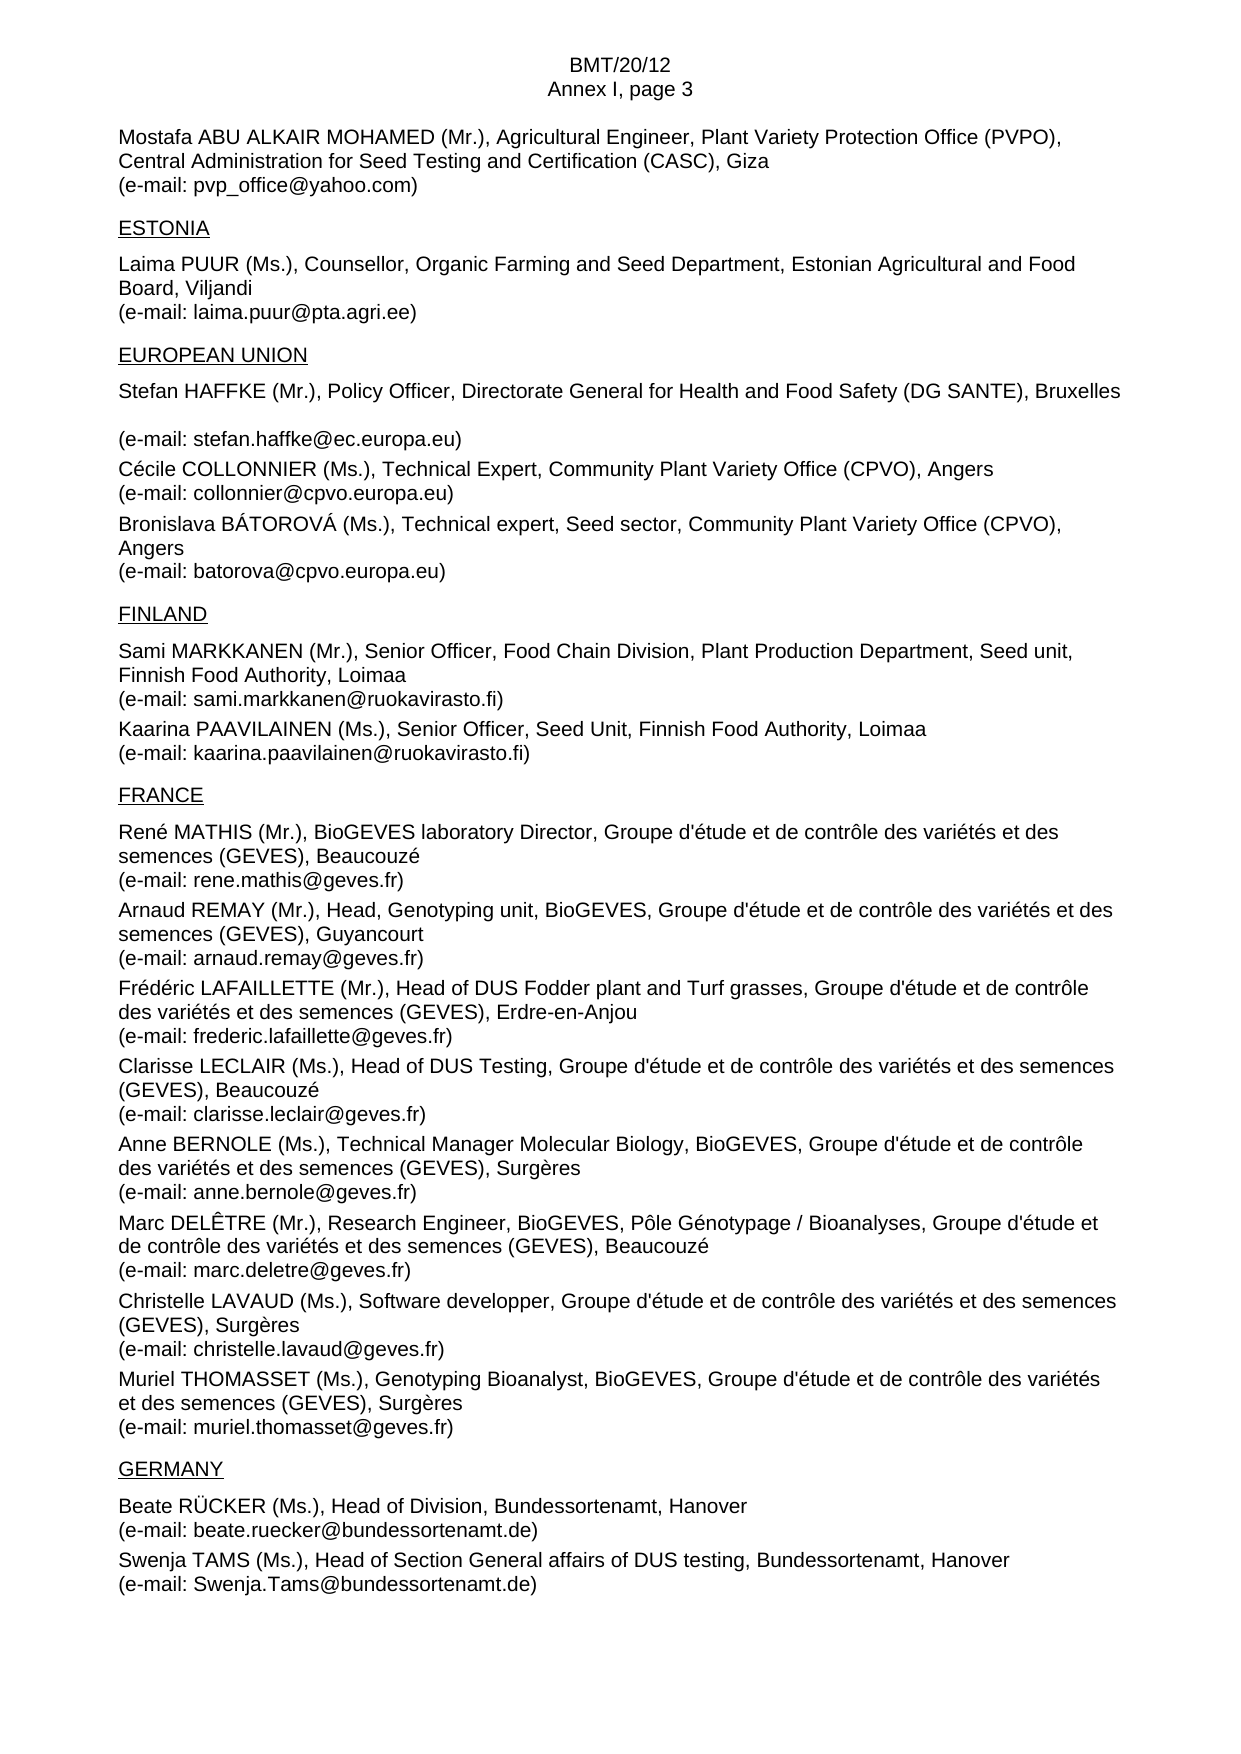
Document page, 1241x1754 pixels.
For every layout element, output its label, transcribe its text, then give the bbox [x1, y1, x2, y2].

text Mostafa ABU ALKAIR MOHAMED (Mr.), Agricultural Engineer, Plant Variety Protection Office (PVPO), Central Administration for Seed Testing and Certification (CASC), Giza (e-mail: pvp_office@yahoo.com) [118, 125, 1122, 197]
text Stefan HAFFKE (Mr.), Policy Officer, Directorate General for Health and Food Safety (DG SANTE), Bruxelles (e-mail: stefan.haffke@ec.europa.eu) [118, 379, 1122, 451]
text Christelle LAVAUD (Ms.), Software developper, Groupe d'étude et de contrôle des variétés et des semences (GEVES), Surgères (e-mail: christelle.lavaud@geves.fr) [118, 1288, 1122, 1360]
text FRANCE [118, 783, 1122, 807]
text Muriel THOMASSET (Ms.), Genotyping Bioanalyst, BioGEVES, Groupe d'étude et de contrôle des variétés et des semences (GEVES), Surgères (e-mail: muriel.thomasset@geves.fr) [118, 1367, 1122, 1438]
text Clarisse LECLAIR (Ms.), Head of DUS Testing, Groupe d'étude et de contrôle des variétés et des semences (GEVES), Beaucouzé (e-mail: clarisse.leclair@geves.fr) [118, 1054, 1122, 1126]
text EUROPEAN UNION [118, 343, 1122, 367]
text Sami MARKKANEN (Mr.), Senior Officer, Food Chain Division, Plant Production Department, Seed unit, Finnish Food Authority, Loimaa (e-mail: sami.markkanen@ruokavirasto.fi) [118, 638, 1122, 710]
text Cécile COLLONNIER (Ms.), Technical Expert, Community Plant Variety Office (CPVO), Angers (e-mail: collonnier@cpvo.europa.eu) [118, 457, 1122, 505]
text ESTONIA [118, 216, 1122, 239]
text Arnaud REMAY (Mr.), Head, Genotyping unit, BioGEVES, Groupe d'étude et de contrôle des variétés et des semences (GEVES), Guyancourt (e-mail: arnaud.remay@geves.fr) [118, 898, 1122, 970]
text GERMANY [118, 1457, 1122, 1481]
text Swenja TAMS (Ms.), Head of Section General affairs of DUS testing, Bundessortenamt, Hanover (e-mail: Swenja.Tams@bundessortenamt.de) [118, 1548, 1122, 1596]
text Bronislava BÁTOROVÁ (Ms.), Technical expert, Seed sector, Community Plant Variety Office (CPVO), Angers (e-mail: batorova@cpvo.europa.eu) [118, 511, 1122, 583]
text Finland [118, 602, 1122, 626]
text Frédéric LAFAILLETTE (Mr.), Head of DUS Fodder plant and Turf grasses, Groupe d'étude et de contrôle des variétés et des semences (GEVES), Erdre-en-Anjou (e-mail: frederic.lafaillette@geves.fr) [118, 976, 1122, 1048]
text Beate RÜCKER (Ms.), Head of Division, Bundessortenamt, Hanover (e-mail: beate.ruecker@bundessortenamt.de) [118, 1494, 1122, 1542]
text Marc DELÊTRE (Mr.), Research Engineer, BioGEVES, Pôle Génotypage / Bioanalyses, Groupe d'étude et de contrôle des variétés et des semences (GEVES), Beaucouzé (e-mail: marc.deletre@geves.fr) [118, 1210, 1122, 1282]
text René MATHIS (Mr.), BioGEVES laboratory Director, Groupe d'étude et de contrôle des variétés et des semences (GEVES), Beaucouzé (e-mail: rene.mathis@geves.fr) [118, 820, 1122, 892]
text Kaarina PAAVILAINEN (Ms.), Senior Officer, Seed Unit, Finnish Food Authority, Loimaa (e-mail: kaarina.paavilainen@ruokavirasto.fi) [118, 717, 1122, 764]
text Anne BERNOLE (Ms.), Technical Manager Molecular Biology, BioGEVES, Groupe d'étude et de contrôle des variétés et des semences (GEVES), Surgères (e-mail: anne.bernole@geves.fr) [118, 1132, 1122, 1204]
text Laima PUUR (Ms.), Counsellor, Organic Farming and Seed Department, Estonian Agricultural and Food Board, Viljandi (e-mail: laima.puur@pta.agri.ee) [118, 252, 1122, 324]
